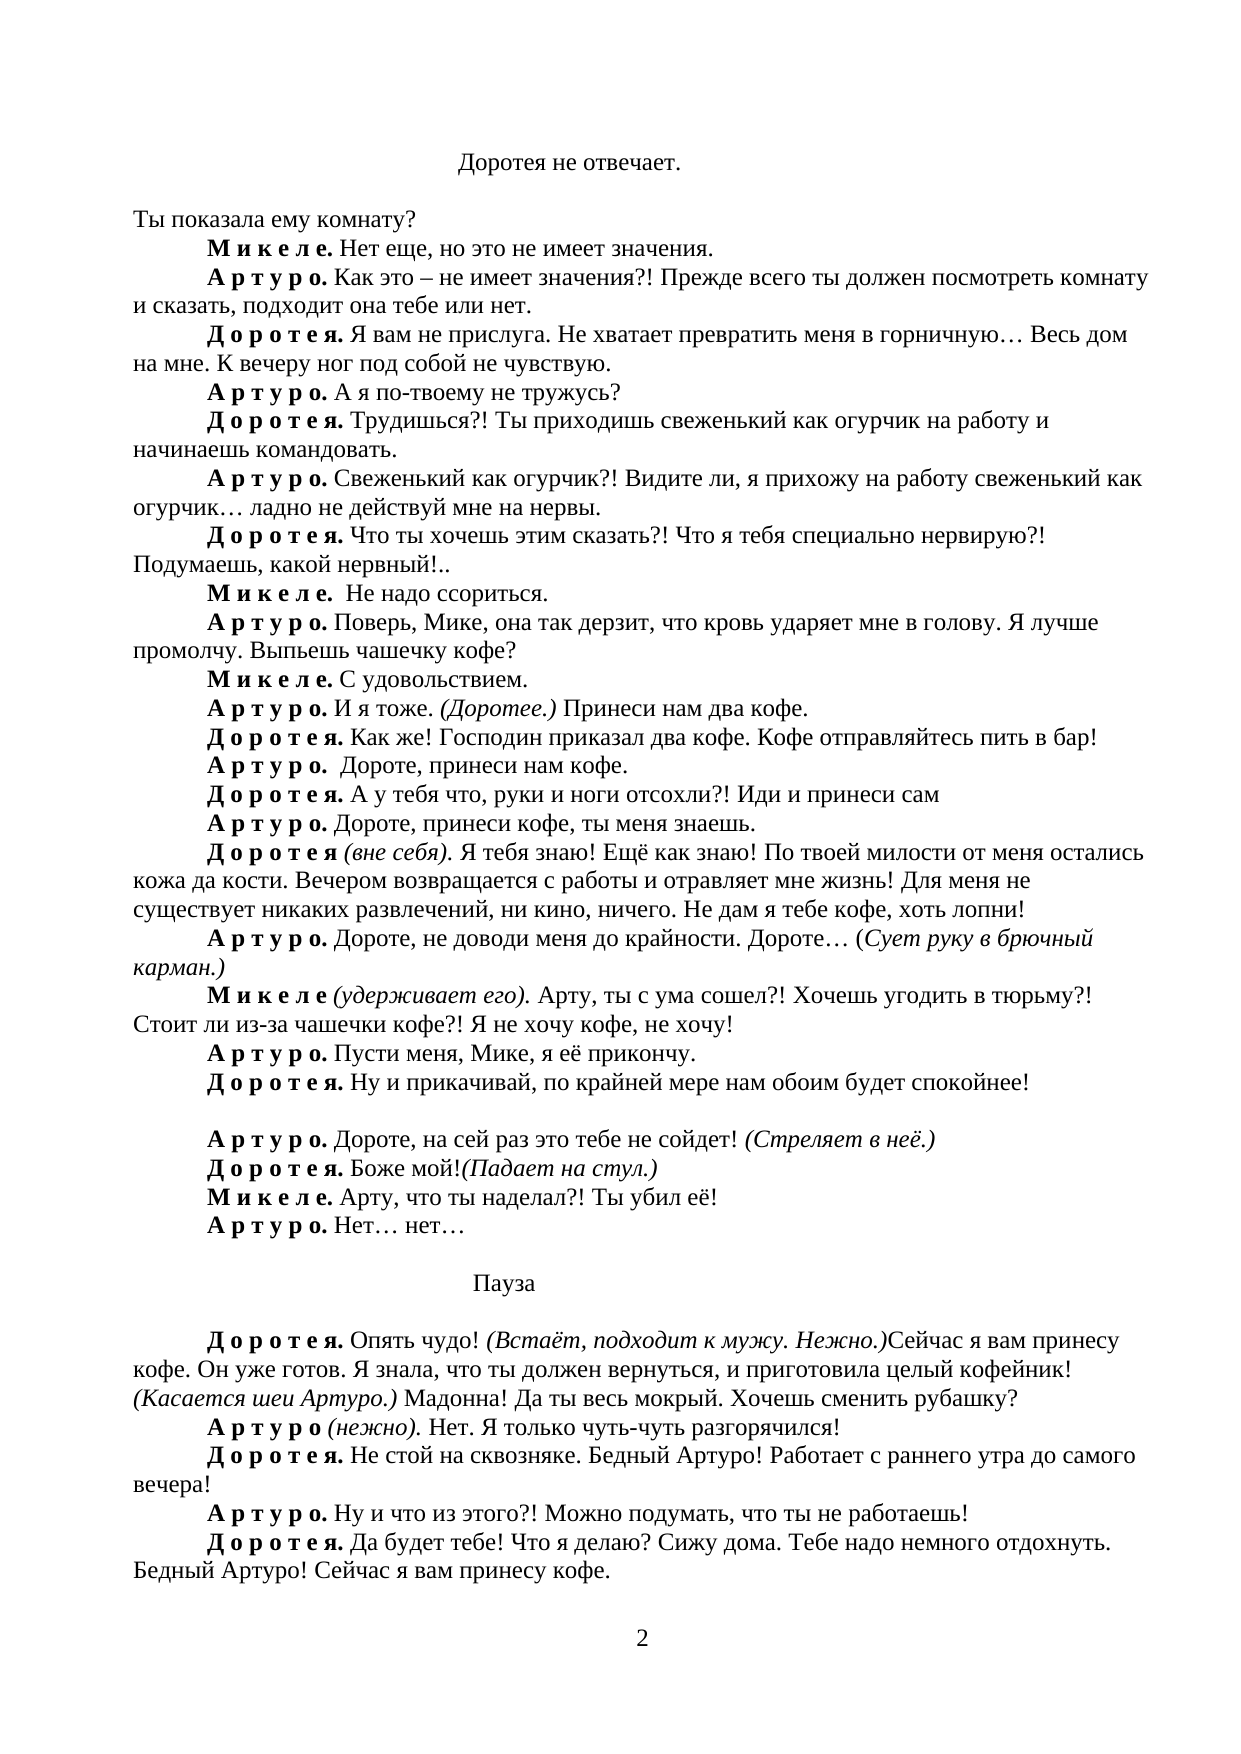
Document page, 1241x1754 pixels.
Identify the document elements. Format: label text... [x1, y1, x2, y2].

text М и к е л е (удерживает его). Арту, ты с ума сошел?! Хочешь угодить в тюрьму?! Стоит ли из-за чашечки кофе?! Я не хочу кофе, не хочу! [133, 981, 1152, 1038]
text М и к е л е. Нет еще, но это не имеет значения. [133, 233, 1152, 262]
text Доротея не отвечает. [133, 147, 1152, 176]
text А р т у р о. Дороте, принеси кофе, ты меня знаешь. [133, 808, 1152, 837]
text А р т у р о. Дороте, на сей раз это тебе не сойдет! (Стреляет в неё.) [133, 1124, 1152, 1153]
text Д о р о т е я. Ну и прикачивай, по крайней мере нам обоим будет спокойнее! [133, 1067, 1152, 1096]
text А р т у р о. Как это – не имеет значения?! Прежде всего ты должен посмотреть комнату и сказать, подходит она тебе или нет. [133, 262, 1152, 319]
text Д о р о т е я. Опять чудо! (Встаёт, подходит к мужу. Нежно.)Сейчас я вам принесу кофе. Он уже готов. Я знала, что ты должен вернуться, и приготовила целый кофейник! (Касается шеи Артуро.) Мадонна! Да ты весь мокрый. Хочешь сменить рубашку? [133, 1326, 1152, 1412]
text М и к е л е. Не надо ссориться. [133, 578, 1152, 607]
text Д о р о т е я. А у тебя что, руки и ноги отсохли?! Иди и принеси сам [133, 779, 1152, 808]
text Д о р о т е я. Трудишься?! Ты приходишь свеженький как огурчик на работу и начинаешь командовать. [133, 406, 1152, 463]
text А р т у р о. Ну и что из этого?! Можно подумать, что ты не работаешь! [133, 1498, 1152, 1527]
text Д о р о т е я. Как же! Господин приказал два кофе. Кофе отправляйтесь пить в бар! [133, 722, 1152, 751]
text Пауза [133, 1268, 1152, 1297]
text А р т у р о (нежно). Нет. Я только чуть-чуть разгорячился! [133, 1412, 1152, 1441]
text А р т у р о. Свеженький как огурчик?! Видите ли, я прихожу на работу свеженький как огурчик… ладно не действуй мне на нервы. [133, 463, 1152, 521]
text Д о р о т е я (вне себя). Я тебя знаю! Ещё как знаю! По твоей милости от меня остались кожа да кости. Вечером возвращается с работы и отравляет мне жизнь! Для меня не существует никаких развлечений, ни кино, ничего. Не дам я тебе кофе, хоть лопни! [133, 837, 1152, 923]
text А р т у р о. И я тоже. (Доротее.) Принеси нам два кофе. [133, 693, 1152, 722]
text Ты показала ему комнату? [133, 204, 1152, 233]
text А р т у р о. Дороте, не доводи меня до крайности. Дороте… (Сует руку в брючный карман.) [133, 923, 1152, 981]
text М и к е л е. С удовольствием. [133, 664, 1152, 693]
text Д о р о т е я. Да будет тебе! Что я делаю? Сижу дома. Тебе надо немного отдохнуть. Бедный Артуро! Сейчас я вам принесу кофе. [133, 1527, 1152, 1584]
text Д о р о т е я. Не стой на сквозняке. Бедный Артуро! Работает с раннего утра до самого вечера! [133, 1441, 1152, 1498]
text Д о р о т е я. Что ты хочешь этим сказать?! Что я тебя специально нервирую?! Подумаешь, какой нервный!.. [133, 521, 1152, 578]
text А р т у р о. Поверь, Мике, она так дерзит, что кровь ударяет мне в голову. Я лучше промолчу. Выпьешь чашечку кофе? [133, 607, 1152, 664]
text М и к е л е. Арту, что ты наделал?! Ты убил её! [133, 1182, 1152, 1211]
text А р т у р о. Пусти меня, Мике, я её прикончу. [133, 1038, 1152, 1067]
text А р т у р о. Нет… нет… [133, 1211, 1152, 1239]
text А р т у р о. А я по-твоему не тружусь? [133, 377, 1152, 406]
text Д о р о т е я. Боже мой!(Падает на стул.) [133, 1153, 1152, 1182]
text А р т у р о. Дороте, принеси нам кофе. [133, 751, 1152, 779]
text Д о р о т е я. Я вам не прислуга. Не хватает превратить меня в горничную… Весь дом на мне. К вечеру ног под собой не чувствую. [133, 319, 1152, 377]
